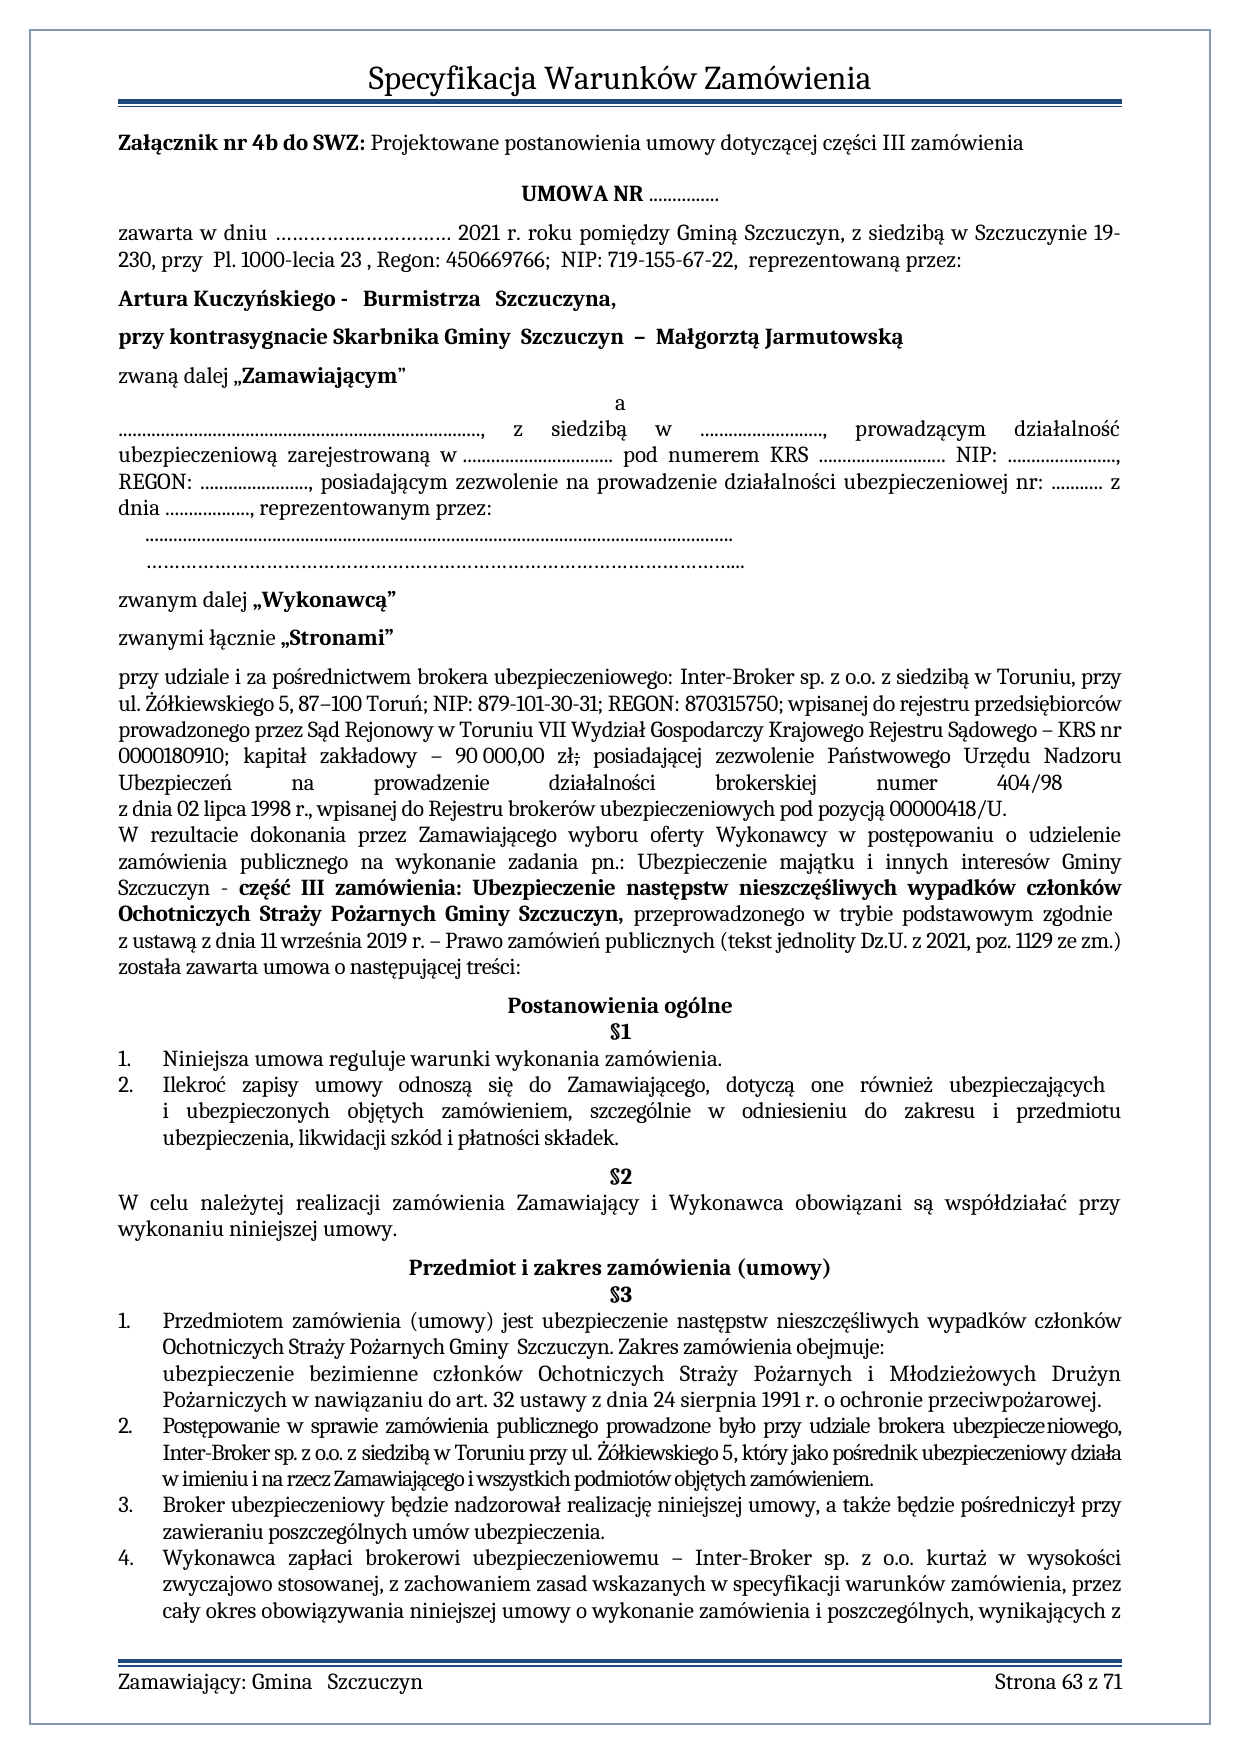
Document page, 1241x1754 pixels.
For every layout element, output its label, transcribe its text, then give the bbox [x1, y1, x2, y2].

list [118, 1545, 1122, 1624]
text …………………………………………………………………………………………... [145, 547, 1122, 574]
text §2 [118, 1163, 1122, 1190]
text a [118, 389, 1122, 416]
text W celu należytej realizacji zamówienia Zamawiający i Wykonawca obowiązani są współdziałać przy wykonaniu niniejszej umowy. [118, 1190, 1122, 1242]
text zwanymi łącznie „Stronami” [118, 625, 1122, 652]
list Niniejsza umowa reguluje warunki wykonania zamówienia. [118, 1046, 1122, 1072]
text przy udziale i za pośrednictwem brokera ubezpieczeniowego: Inter-Broker sp. z o.o. z siedzibą w Toruniu, przy ul. Żółkiewskiego 5, 87–100 Toruń; NIP: 879-101-30-31; REGON: 870315750; wpisanej do rejestru przedsiębiorców prowadzonego przez Sąd Rejonowy w Toruniu VII Wydział Gospodarczy Krajowego Rejestru Sądowego – KRS nr 0000180910; kapitał zakładowy – 90 000,00 zł; posiadającej zezwolenie Państwowego Urzędu Nadzoru Ubezpieczeń na prowadzenie działalności brokerskiej numer 404/98 z dnia 02 lipca 1998 r., wpisanej do Rejestru brokerów ubezpieczeniowych pod pozycją 00000418/U. [118, 664, 1122, 822]
text zwanym dalej „Wykonawcą” [118, 586, 1122, 613]
text Przedmiot i zakres zamówienia (umowy) [118, 1255, 1122, 1281]
text §1 [118, 1019, 1122, 1046]
text Artura Kuczyńskiego - Burmistrza Szczuczyna, [118, 285, 1122, 312]
list Broker ubezpieczeniowy będzie nadzorował realizację niniejszej umowy, a także będzie pośredniczył przy zawieraniu poszczególnych umów ubezpieczenia. [118, 1492, 1122, 1545]
text zawarta w dniu …………….…………… 2021 r. roku pomiędzy Gminą Szczuczyn, z siedzibą w Szczuczynie 19-230, przy Pl. 1000-lecia 23 , Regon: 450669766; NIP: 719-155-67-22, reprezentowaną przez: [118, 220, 1122, 273]
text przy kontrasygnacie Skarbnika Gminy Szczuczyn – Małgorztą Jarmutowską [118, 324, 1122, 351]
text ubezpieczenie bezimienne członków Ochotniczych Straży Pożarnych i Młodzieżowych Drużyn Pożarniczych w nawiązaniu do art. 32 ustawy z dnia 24 sierpnia 1991 r. o ochronie przeciwpożarowej. [162, 1360, 1122, 1413]
list Ilekroć zapisy umowy odnoszą się do Zamawiającego, dotyczą one również ubezpieczających i ubezpieczonych objętych zamówieniem, szczególnie w odniesieniu do zakresu i przedmiotu ubezpieczenia, likwidacji szkód i płatności składek. [118, 1072, 1122, 1151]
text §3 [118, 1281, 1122, 1308]
text zwaną dalej „Zamawiającym” [118, 363, 1122, 389]
list Przedmiotem zamówienia (umowy) jest ubezpieczenie następstw nieszczęśliwych wypadków członków Ochotniczych Straży Pożarnych Gminy Szczuczyn. Zakres zamówienia obejmuje: [118, 1308, 1122, 1360]
text Załącznik nr 4b do SWZ: Projektowane postanowienia umowy dotyczącej części III zamówienia [118, 130, 1122, 156]
text ............................................................................................................................. [145, 521, 1122, 547]
text Postanowienia ogólne [118, 993, 1122, 1019]
text UMOWA NR ............... [118, 181, 1122, 208]
text ............................................................................., z siedzibą w .........................., prowadzącym działalność ubezpieczeniową zarejestrowaną w ................................ pod numerem KRS ........................... NIP: ......................., REGON: ......................., posiadającym zezwolenie na prowadzenie działalności ubezpieczeniowej nr: ........... z dnia .................., reprezentowanym przez: [118, 416, 1122, 521]
list Postępowanie w sprawie zamówienia publicznego prowadzone było przy udziale brokera ubezpieczeniowego, Inter-Broker sp. z o.o. z siedzibą w Toruniu przy ul. Żółkiewskiego 5, który jako pośrednik ubezpieczeniowy działa w imieniu i na rzecz Zamawiającego i wszystkich podmiotów objętych zamówieniem. [118, 1413, 1122, 1492]
text W rezultacie dokonania przez Zamawiającego wyboru oferty Wykonawcy w postępowaniu o udzielenie zamówienia publicznego na wykonanie zadania pn.: Ubezpieczenie majątku i innych interesów Gminy Szczuczyn - część III zamówienia: Ubezpieczenie następstw nieszczęśliwych wypadków członków Ochotniczych Straży Pożarnych Gminy Szczuczyn, przeprowadzonego w trybie podstawowym zgodnie z ustawą z dnia 11 września 2019 r. – Prawo zamówień publicznych (tekst jednolity Dz.U. z 2021, poz. 1129 ze zm.) została zawarta umowa o następującej treści: [118, 822, 1122, 980]
